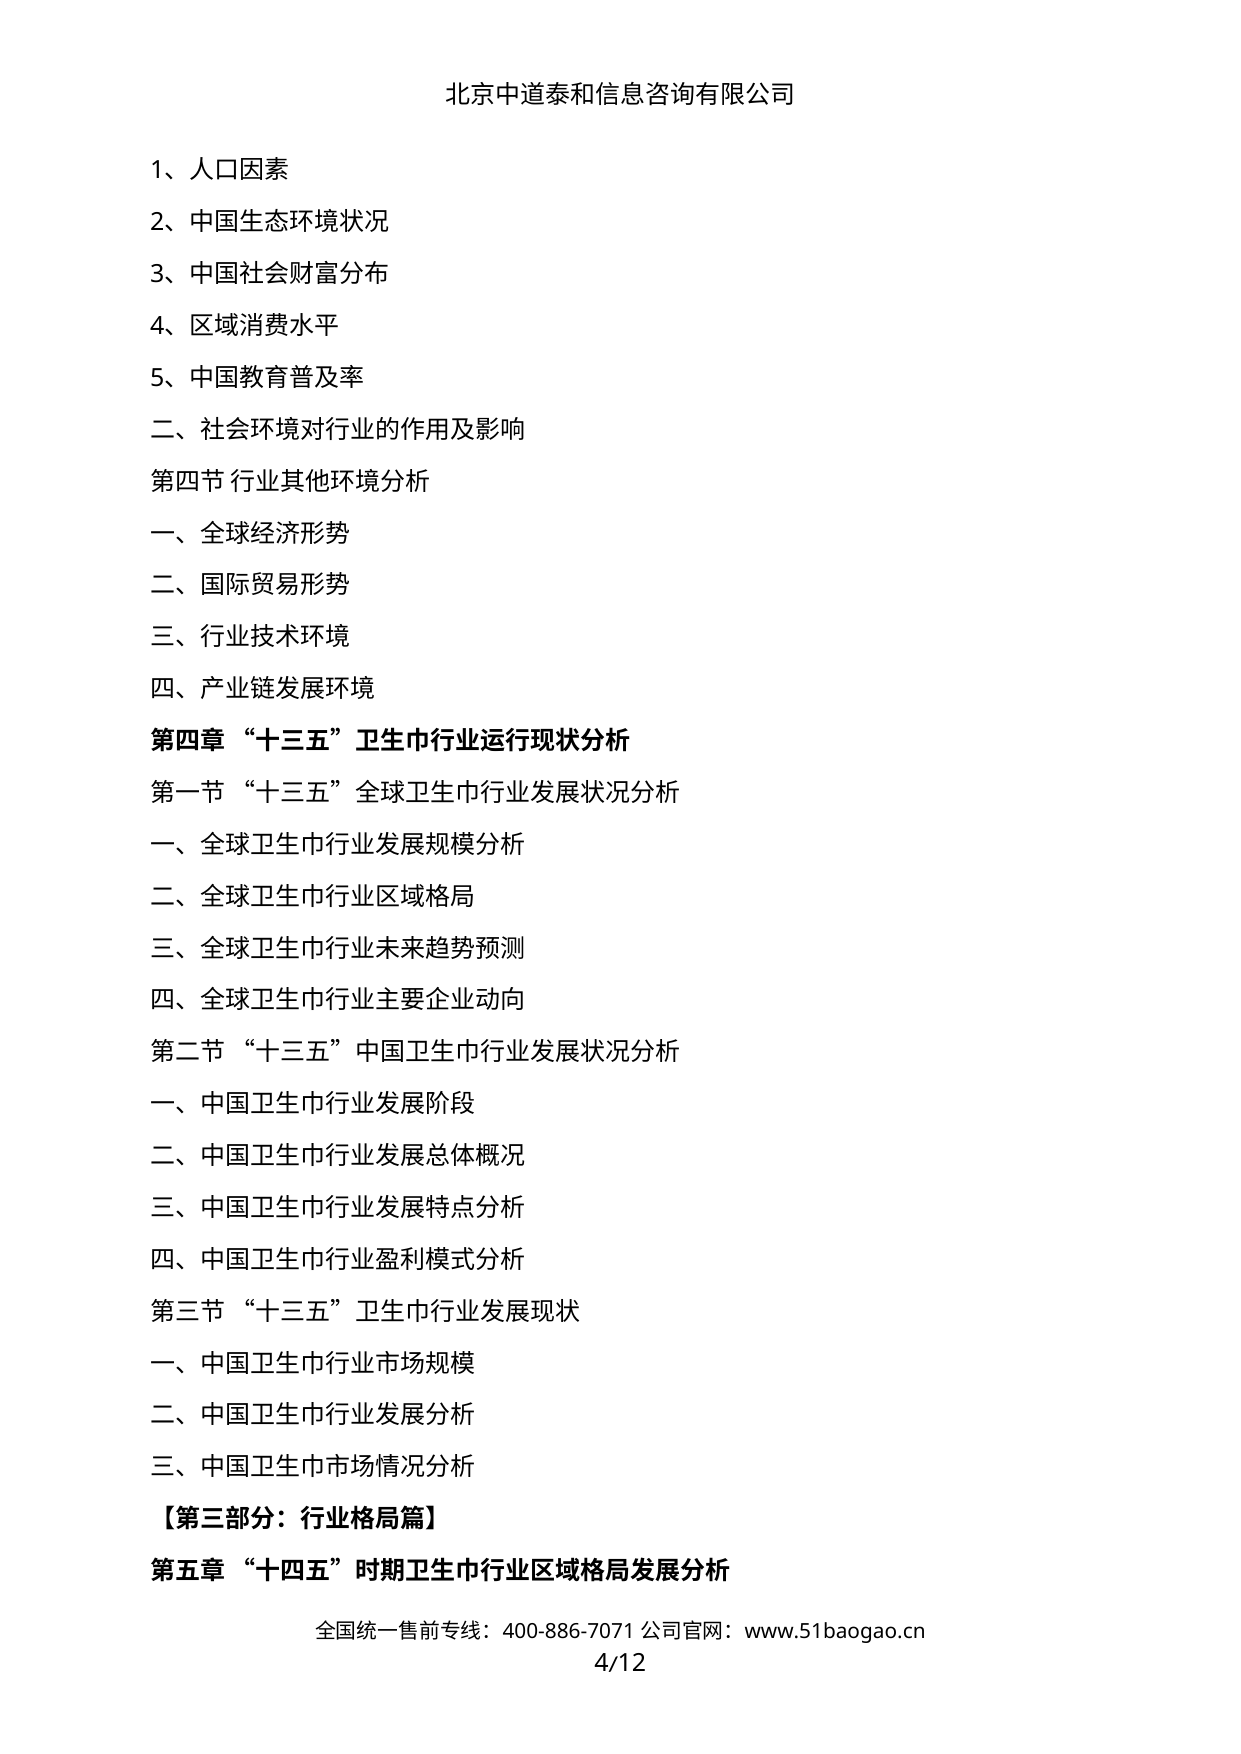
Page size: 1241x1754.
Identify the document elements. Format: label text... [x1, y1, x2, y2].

text 三、中国卫生巾行业发展特点分析 [150, 1187, 1090, 1224]
text 三、中国卫生巾市场情况分析 [150, 1447, 1090, 1483]
text 四、全球卫生巾行业主要企业动向 [150, 980, 1090, 1016]
text 第一节 “十三五”全球卫生巾行业发展状况分析 [150, 772, 1090, 809]
text 一、中国卫生巾行业市场规模 [150, 1343, 1090, 1379]
text 四、产业链发展环境 [150, 669, 1090, 705]
text 一、中国卫生巾行业发展阶段 [150, 1084, 1090, 1120]
text 一、全球经济形势 [150, 513, 1090, 549]
text 二、国际贸易形势 [150, 565, 1090, 601]
text 第二节 “十三五”中国卫生巾行业发展状况分析 [150, 1032, 1090, 1068]
text 四、中国卫生巾行业盈利模式分析 [150, 1239, 1090, 1276]
text 5、中国教育普及率 [150, 357, 1090, 394]
text 【第三部分：行业格局篇】 [150, 1499, 1090, 1535]
text 第四章 “十三五”卫生巾行业运行现状分析 [150, 721, 1090, 757]
text 三、行业技术环境 [150, 617, 1090, 653]
text 二、中国卫生巾行业发展总体概况 [150, 1136, 1090, 1172]
text 二、社会环境对行业的作用及影响 [150, 409, 1090, 446]
text 1、人口因素 [150, 150, 1090, 186]
text 2、中国生态环境状况 [150, 202, 1090, 238]
text 二、中国卫生巾行业发展分析 [150, 1395, 1090, 1431]
text 三、全球卫生巾行业未来趋势预测 [150, 928, 1090, 964]
text 3、中国社会财富分布 [150, 254, 1090, 290]
text 第四节 行业其他环境分析 [150, 461, 1090, 497]
text 第三节 “十三五”卫生巾行业发展现状 [150, 1291, 1090, 1327]
text 第五章 “十四五”时期卫生巾行业区域格局发展分析 [150, 1551, 1090, 1587]
text 4、区域消费水平 [150, 306, 1090, 342]
text 一、全球卫生巾行业发展规模分析 [150, 824, 1090, 861]
text 二、全球卫生巾行业区域格局 [150, 876, 1090, 912]
